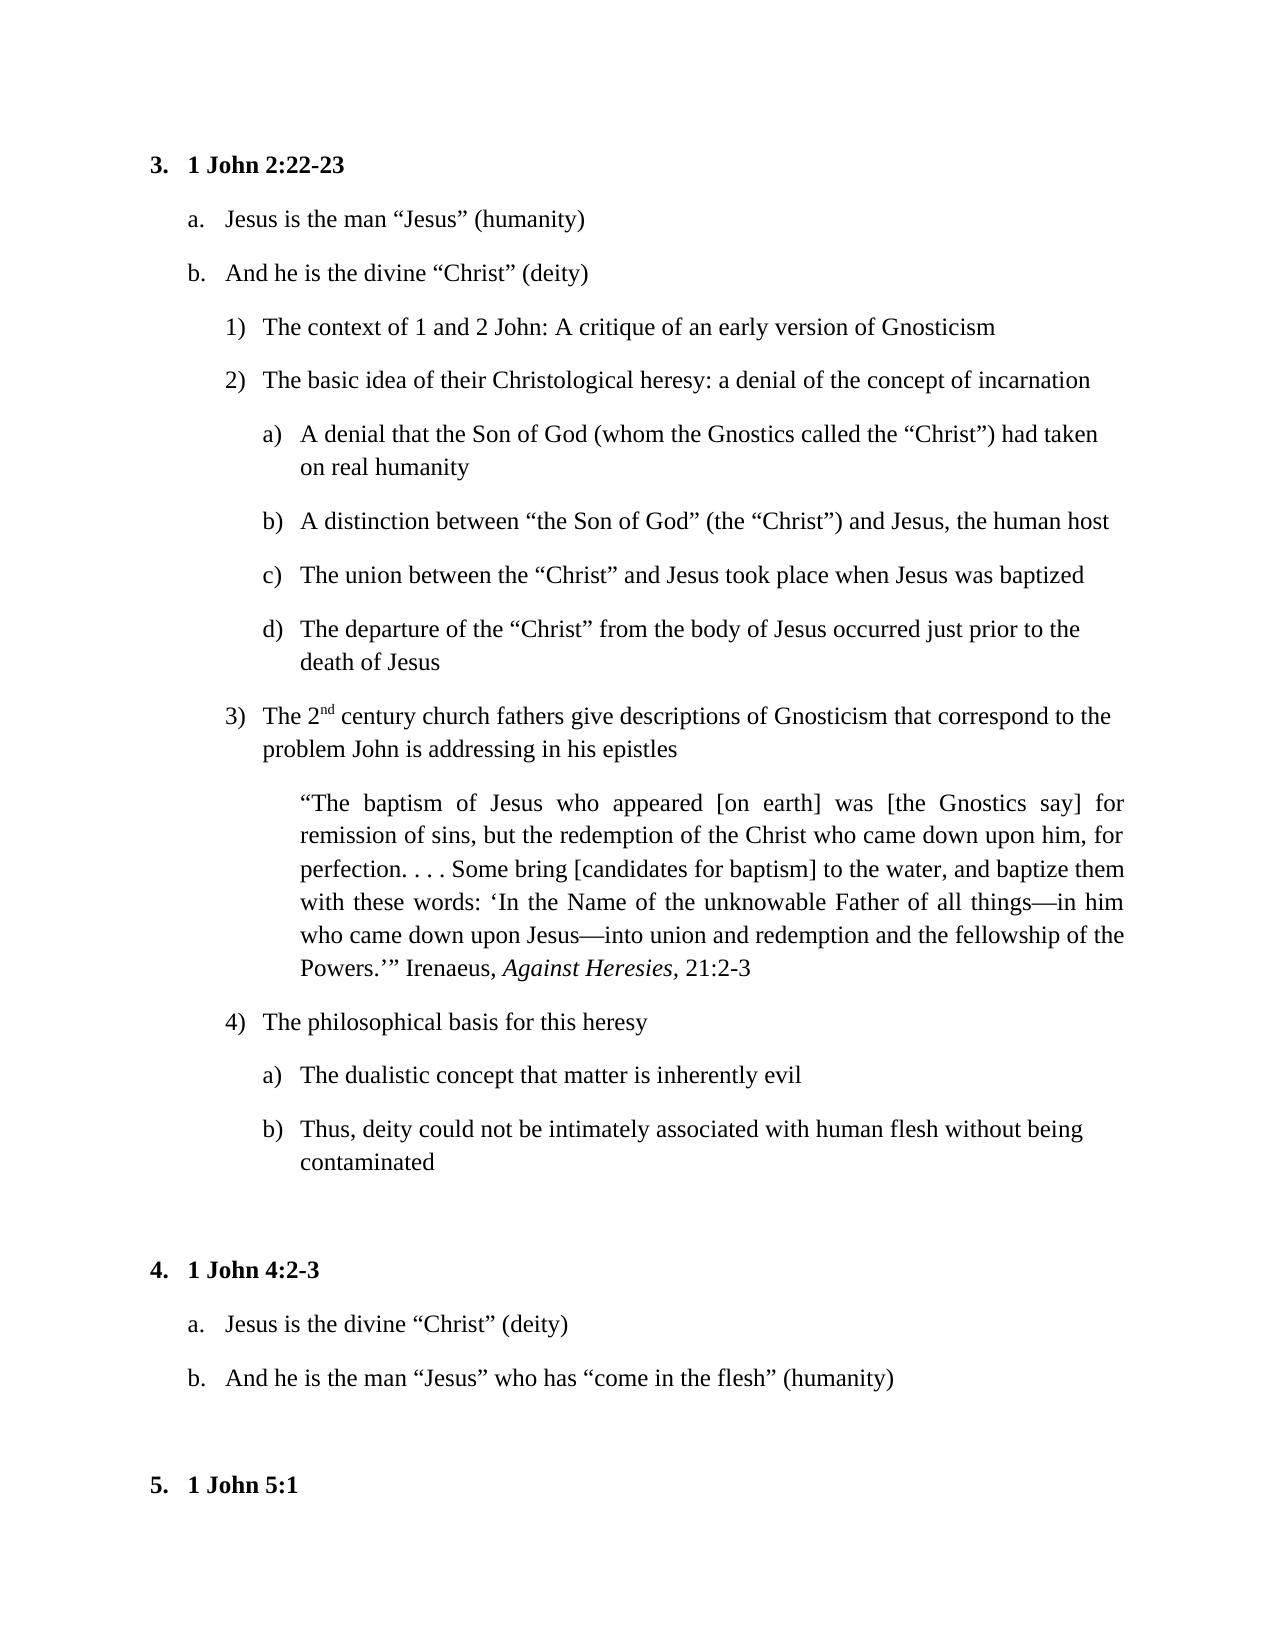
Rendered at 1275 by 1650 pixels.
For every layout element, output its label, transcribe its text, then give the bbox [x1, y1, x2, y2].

text c) The union between the “Christ” and Jesus took place when Jesus was baptized [262, 560, 1125, 589]
text 5. 1 John 5:1 [150, 1470, 1125, 1499]
text 3. 1 John 2:22-23 [150, 150, 1125, 179]
text a) The dualistic concept that matter is inherently evil [262, 1060, 1125, 1089]
text 1) The context of 1 and 2 John: A critique of an early version of Gnosticism [225, 312, 1125, 340]
text a. Jesus is the divine “Christ” (deity) [187, 1309, 1125, 1338]
text 4) The philosophical basis for this heresy [225, 1007, 1125, 1035]
text a) A denial that the Son of God (whom the Gnostics called the “Christ”) had taken on real humanity [262, 419, 1125, 481]
text b) A distinction between “the Son of God” (the “Christ”) and Jesus, the human host [262, 506, 1125, 535]
text b. And he is the divine “Christ” (deity) [187, 258, 1125, 286]
text a. Jesus is the man “Jesus” (humanity) [187, 204, 1125, 233]
text d) The departure of the “Christ” from the body of Jesus occurred just prior to the death of Jesus [262, 614, 1125, 676]
text 4. 1 John 4:2-3 [150, 1255, 1125, 1284]
text “The baptism of Jesus who appeared [on earth] was [the Gnostics say] for remission of sins, but the redemption of the Christ who came down upon him, for perfection. . . . Some bring [candidates for baptism] to the water, and baptize them with these words: ‘In the Name of the unknowable Father of all things—in him who came down upon Jesus—into union and redemption and the fellowship of the Powers.’” Irenaeus, Against Heresies, 21:2-3 [300, 788, 1125, 981]
text b. And he is the man “Jesus” who has “come in the flesh” (humanity) [187, 1363, 1125, 1391]
text b) Thus, deity could not be intimately associated with human flesh without being contaminated [262, 1114, 1125, 1176]
text 2) The basic idea of their Christological heresy: a denial of the concept of incarnation [225, 365, 1125, 394]
text 3) The 2nd century church fathers give descriptions of Gnosticism that correspond to the problem John is addressing in his epistles [225, 701, 1125, 762]
